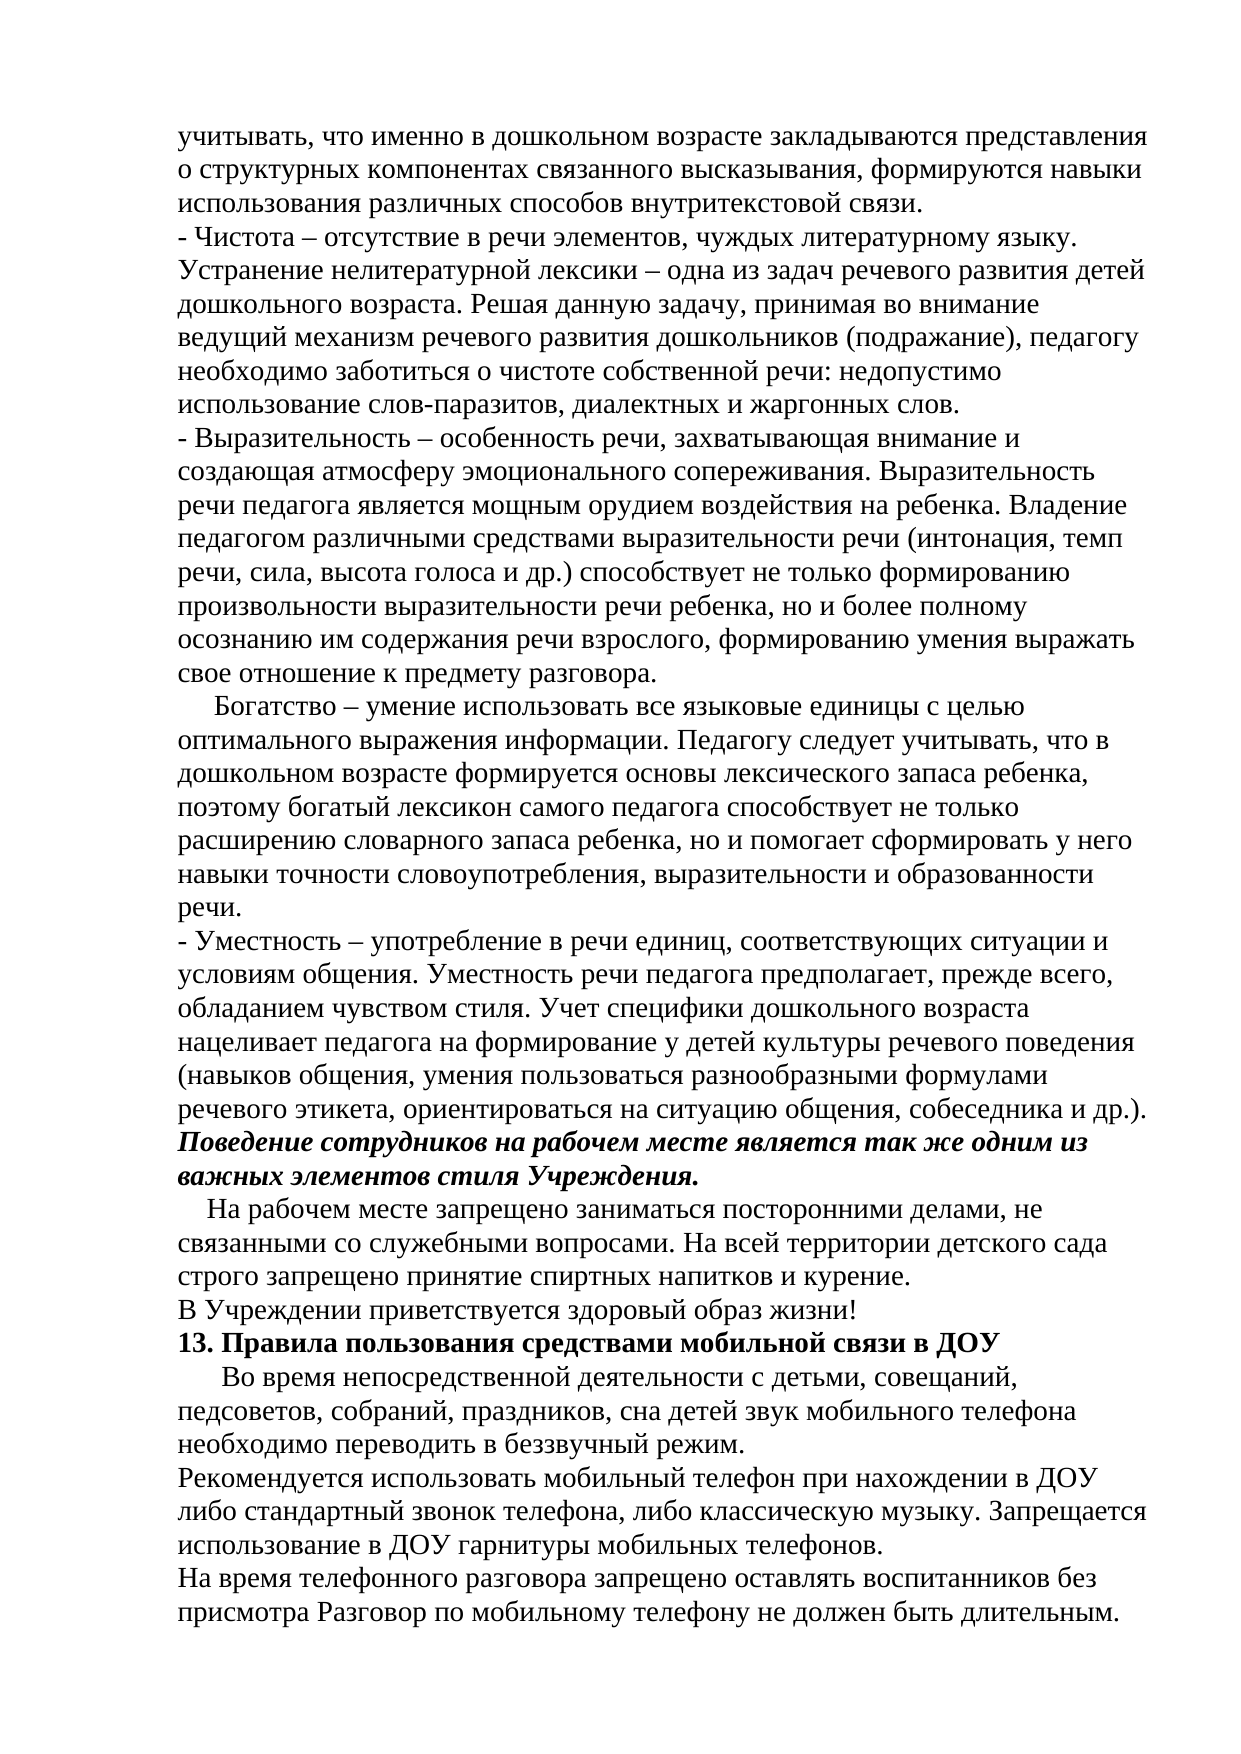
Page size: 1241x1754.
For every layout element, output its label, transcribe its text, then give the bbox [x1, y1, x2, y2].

text На время телефонного разговора запрещено оставлять воспитанников без присмотра Разговор по мобильному телефону не должен быть длительным. [177, 1560, 1152, 1627]
text На рабочем месте запрещено заниматься посторонними делами, не связанными со служебными вопросами. На всей территории детского сада строго запрещено принятие спиртных напитков и курение. [177, 1191, 1152, 1292]
text Богатство – умение использовать все языковые единицы с целью оптимального выражения информации. Педагогу следует учитывать, что в дошкольном возрасте формируется основы лексического запаса ребенка, поэтому богатый лексикон самого педагога способствует не только расширению словарного запаса ребенка, но и помогает сформировать у него навыки точности словоупотребления, выразительности и образованности речи. [177, 688, 1152, 923]
text В Учреждении приветствуется здоровый образ жизни! [177, 1292, 1152, 1326]
text Во время непосредственной деятельности с детьми, совещаний, педсоветов, собраний, праздников, сна детей звук мобильного телефона необходимо переводить в беззвучный режим. [177, 1359, 1152, 1460]
text - Выразительность – особенность речи, захватывающая внимание и создающая атмосферу эмоционального сопереживания. Выразительность речи педагога является мощным орудием воздействия на ребенка. Владение педагогом различными средствами выразительности речи (интонация, темп речи, сила, высота голоса и др.) способствует не только формированию произвольности выразительности речи ребенка, но и более полному осознанию им содержания речи взрослого, формированию умения выражать свое отношение к предмету разговора. [177, 420, 1152, 688]
text - Чистота – отсутствие в речи элементов, чуждых литературному языку. Устранение нелитературной лексики – одна из задач речевого развития детей дошкольного возраста. Решая данную задачу, принимая во внимание ведущий механизм речевого развития дошкольников (подражание), педагогу необходимо заботиться о чистоте собственной речи: недопустимо использование слов-паразитов, диалектных и жаргонных слов. [177, 219, 1152, 420]
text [177, 118, 1152, 219]
text Рекомендуется использовать мобильный телефон при нахождении в ДОУ либо стандартный звонок телефона, либо классическую музыку. Запрещается использование в ДОУ гарнитуры мобильных телефонов. [177, 1460, 1152, 1560]
text 13. Правила пользования средствами мобильной связи в ДОУ [177, 1326, 1152, 1359]
text - Уместность – употребление в речи единиц, соответствующих ситуации и условиям общения. Уместность речи педагога предполагает, прежде всего, обладанием чувством стиля. Учет специфики дошкольного возраста нацеливает педагога на формирование у детей культуры речевого поведения (навыков общения, умения пользоваться разнообразными формулами речевого этикета, ориентироваться на ситуацию общения, собеседника и др.). [177, 923, 1152, 1124]
text Поведение сотрудников на рабочем месте является так же одним из важных элементов стиля Учреждения. [177, 1124, 1152, 1191]
